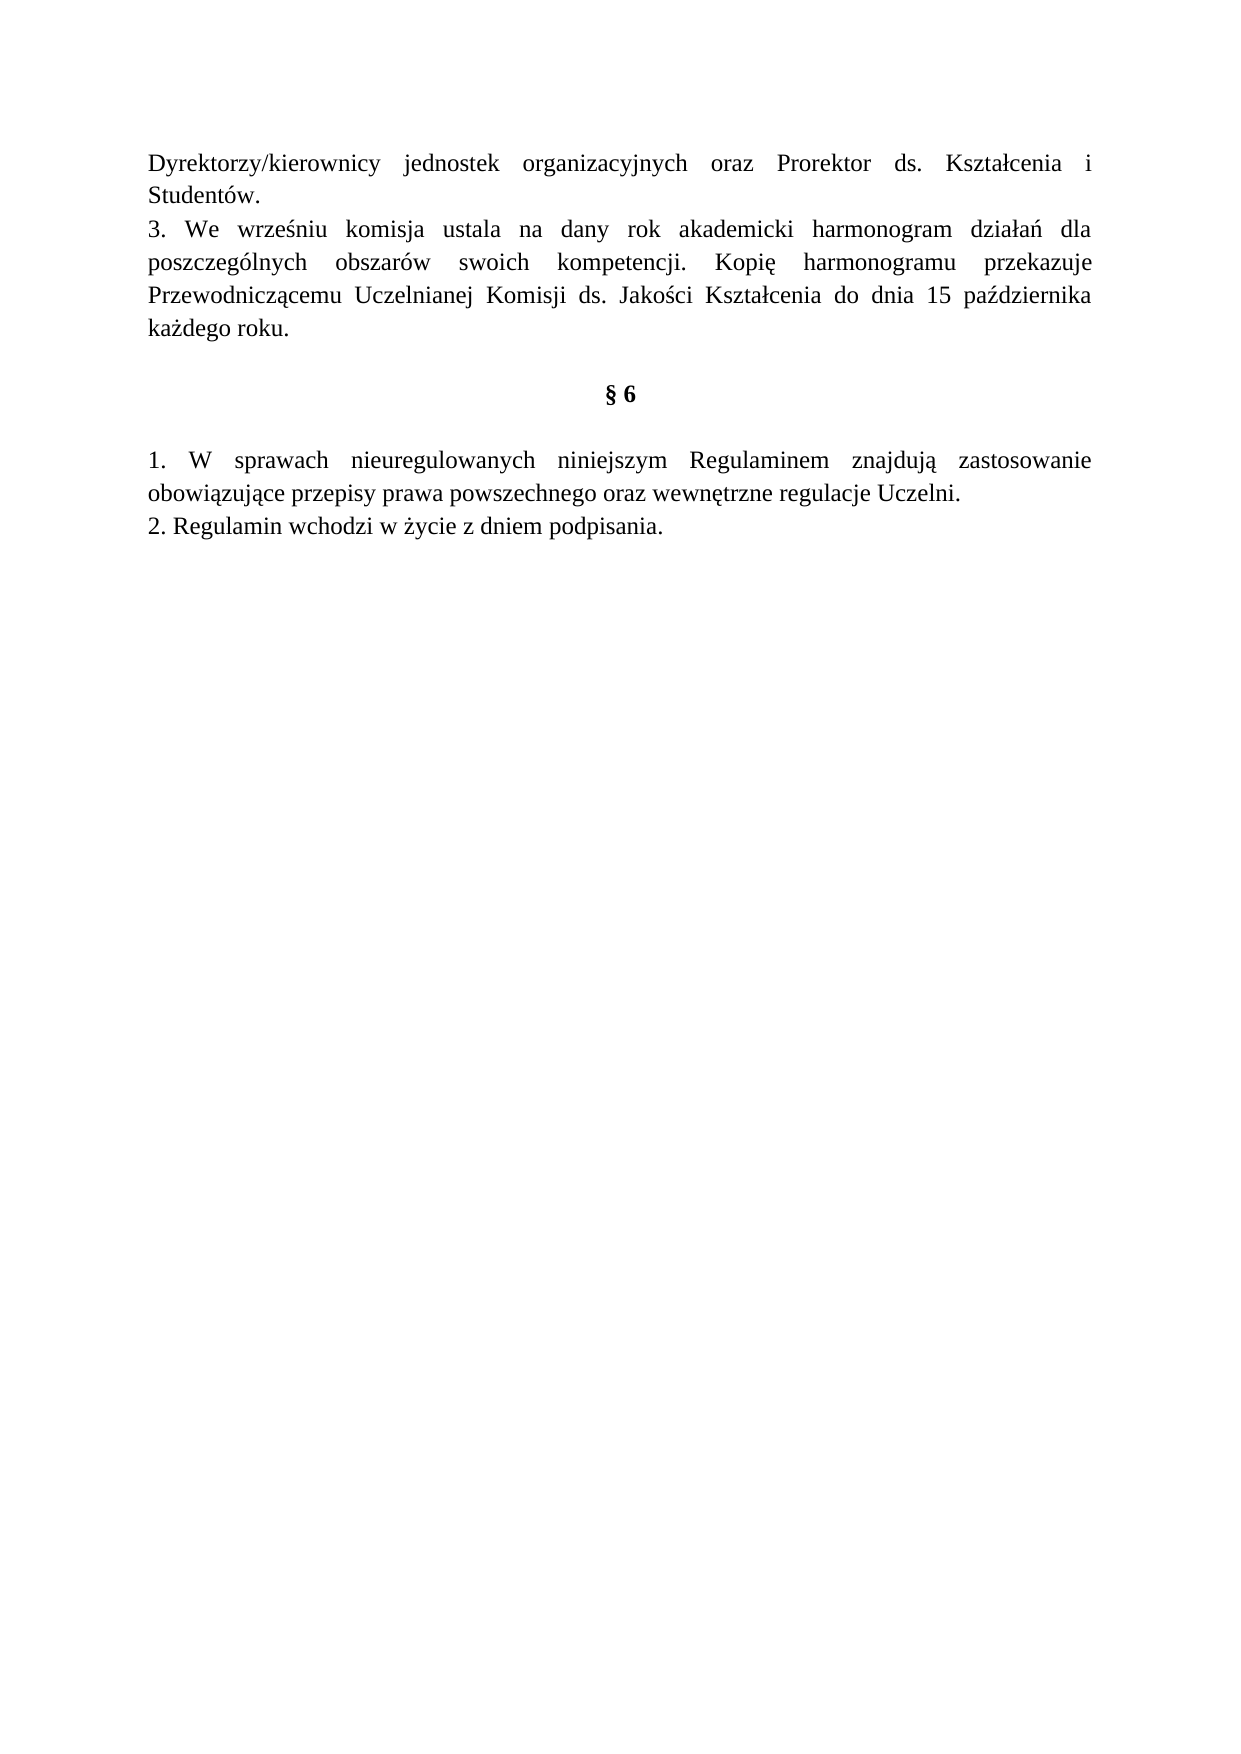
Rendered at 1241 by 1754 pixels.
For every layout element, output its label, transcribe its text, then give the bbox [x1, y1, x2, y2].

text 3. We wrześniu komisja ustala na dany rok akademicki harmonogram działań dla poszczególnych obszarów swoich kompetencji. Kopię harmonogramu przekazuje Przewodniczącemu Uczelnianej Komisji ds. Jakości Kształcenia do dnia 15 października każdego roku. [148, 214, 1093, 341]
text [148, 148, 1093, 209]
text 2. Regulamin wchodzi w życie z dniem podpisania. [148, 511, 1093, 539]
text 1. W sprawach nieuregulowanych niniejszym Regulaminem znajdują zastosowanie obowiązujące przepisy prawa powszechnego oraz wewnętrzne regulacje Uczelni. [148, 445, 1093, 507]
text § 6 [148, 379, 1093, 407]
